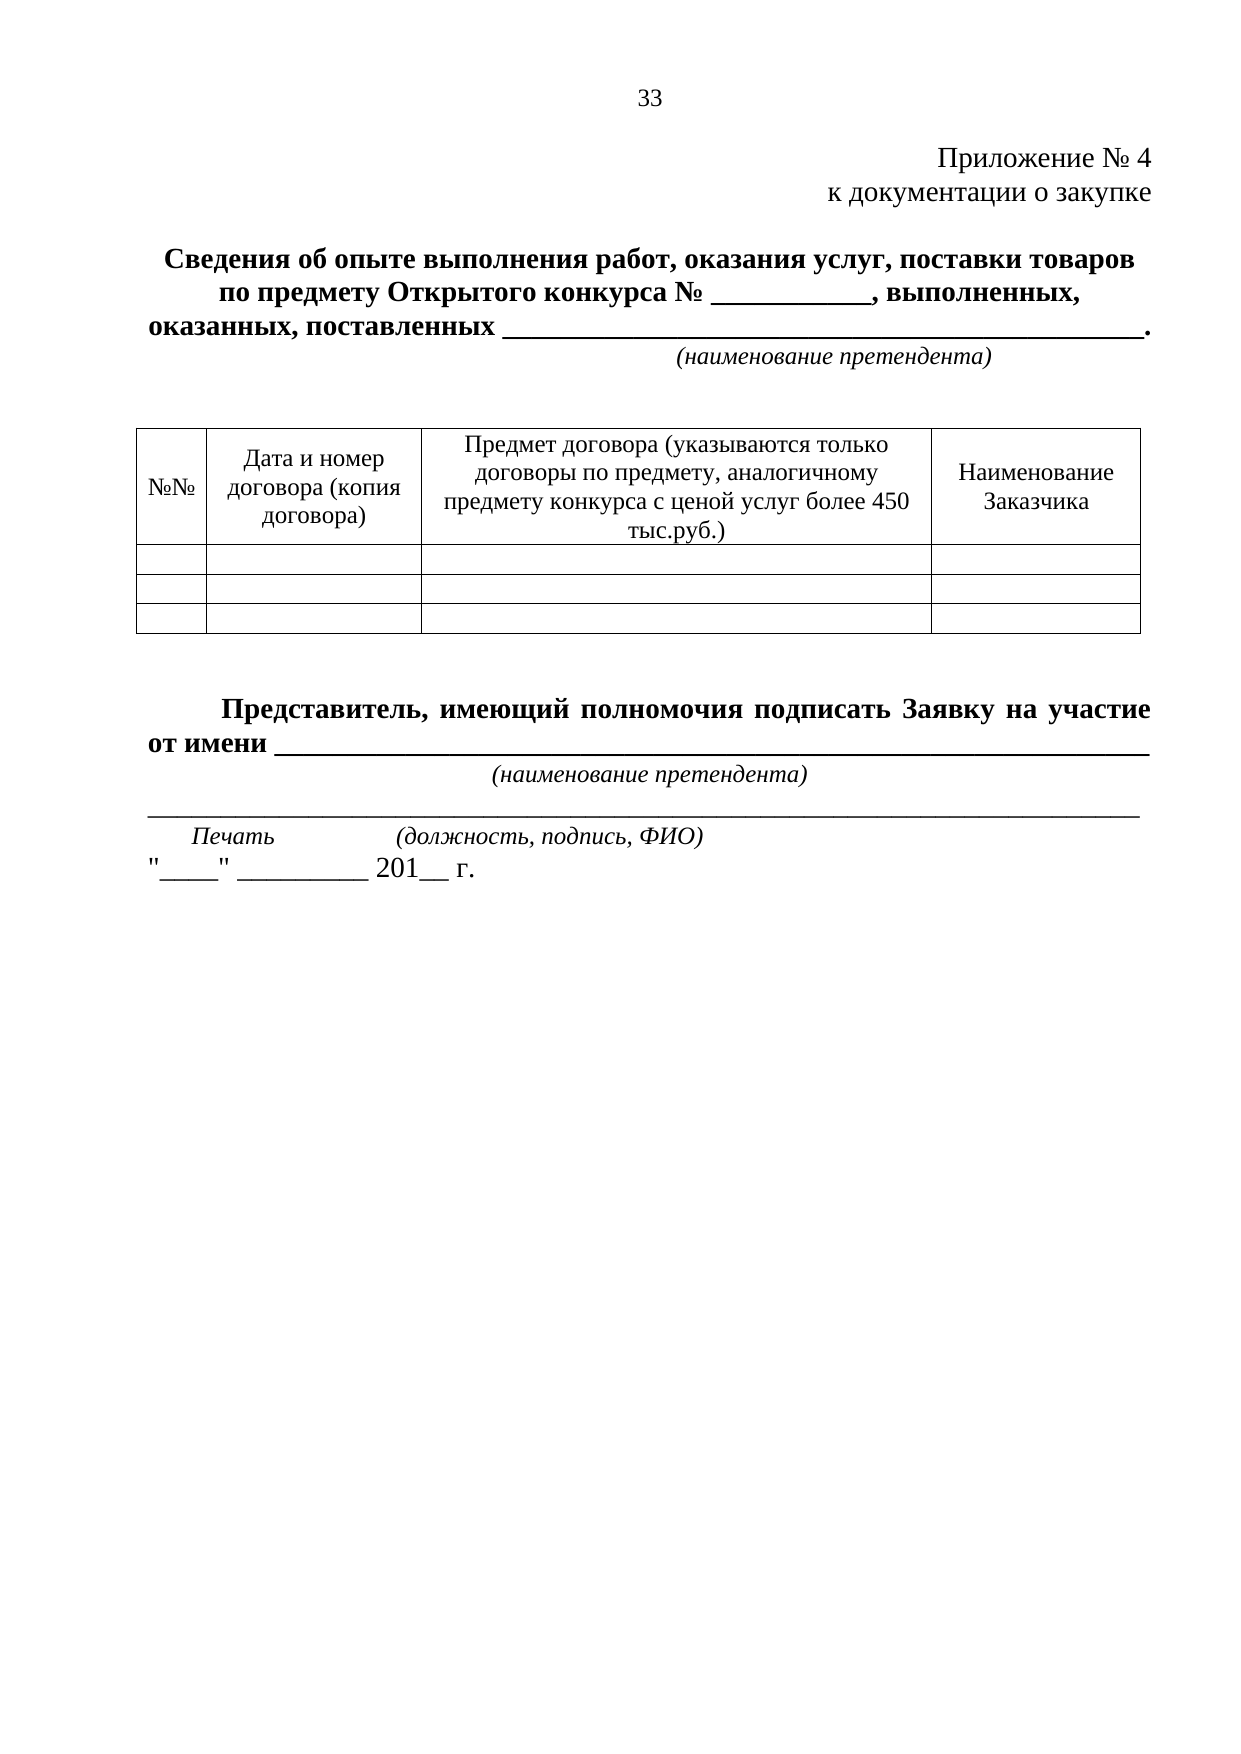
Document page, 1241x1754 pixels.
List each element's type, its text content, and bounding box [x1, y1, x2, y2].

text к документации о закупке [148, 174, 1152, 207]
text Приложение № 4 [148, 140, 1152, 174]
text Печать (должность, подпись, ФИО) [148, 821, 1152, 850]
table_header Предмет договора (указываются только договоры по предмету, аналогичному предмету конкурса с ценой услуг более 450 тыс.руб.) [422, 429, 931, 544]
table_cell [422, 604, 931, 633]
table_header Наименование Заказчика [932, 429, 1140, 544]
table_cell [137, 604, 206, 633]
text "____" _________ 201__ г. [148, 850, 1152, 883]
table_cell [207, 604, 421, 633]
table_header №№ [137, 429, 206, 544]
text (наименование претендента) [148, 759, 1152, 787]
subtitle Представитель, имеющий полномочия подписать Заявку на участие от имени ____________________________________________________________ [148, 692, 1152, 759]
table_cell [207, 545, 421, 573]
text (наименование претендента) [148, 341, 1152, 370]
table_cell [422, 575, 931, 603]
table_cell [137, 575, 206, 603]
table_cell [932, 545, 1140, 573]
table_cell [207, 575, 421, 603]
table_cell [932, 575, 1140, 603]
table_cell [137, 545, 206, 573]
text ____________________________________________________________________ [148, 787, 1152, 821]
text Сведения об опыте выполнения работ, оказания услуг, поставки товаров по предмету Открытого конкурса № ___________, выполненных, оказанных, поставленных ____________________________________________. [148, 241, 1152, 341]
table_cell [422, 545, 931, 573]
table_header Дата и номер договора (копия договора) [207, 429, 421, 544]
table_cell [932, 604, 1140, 633]
